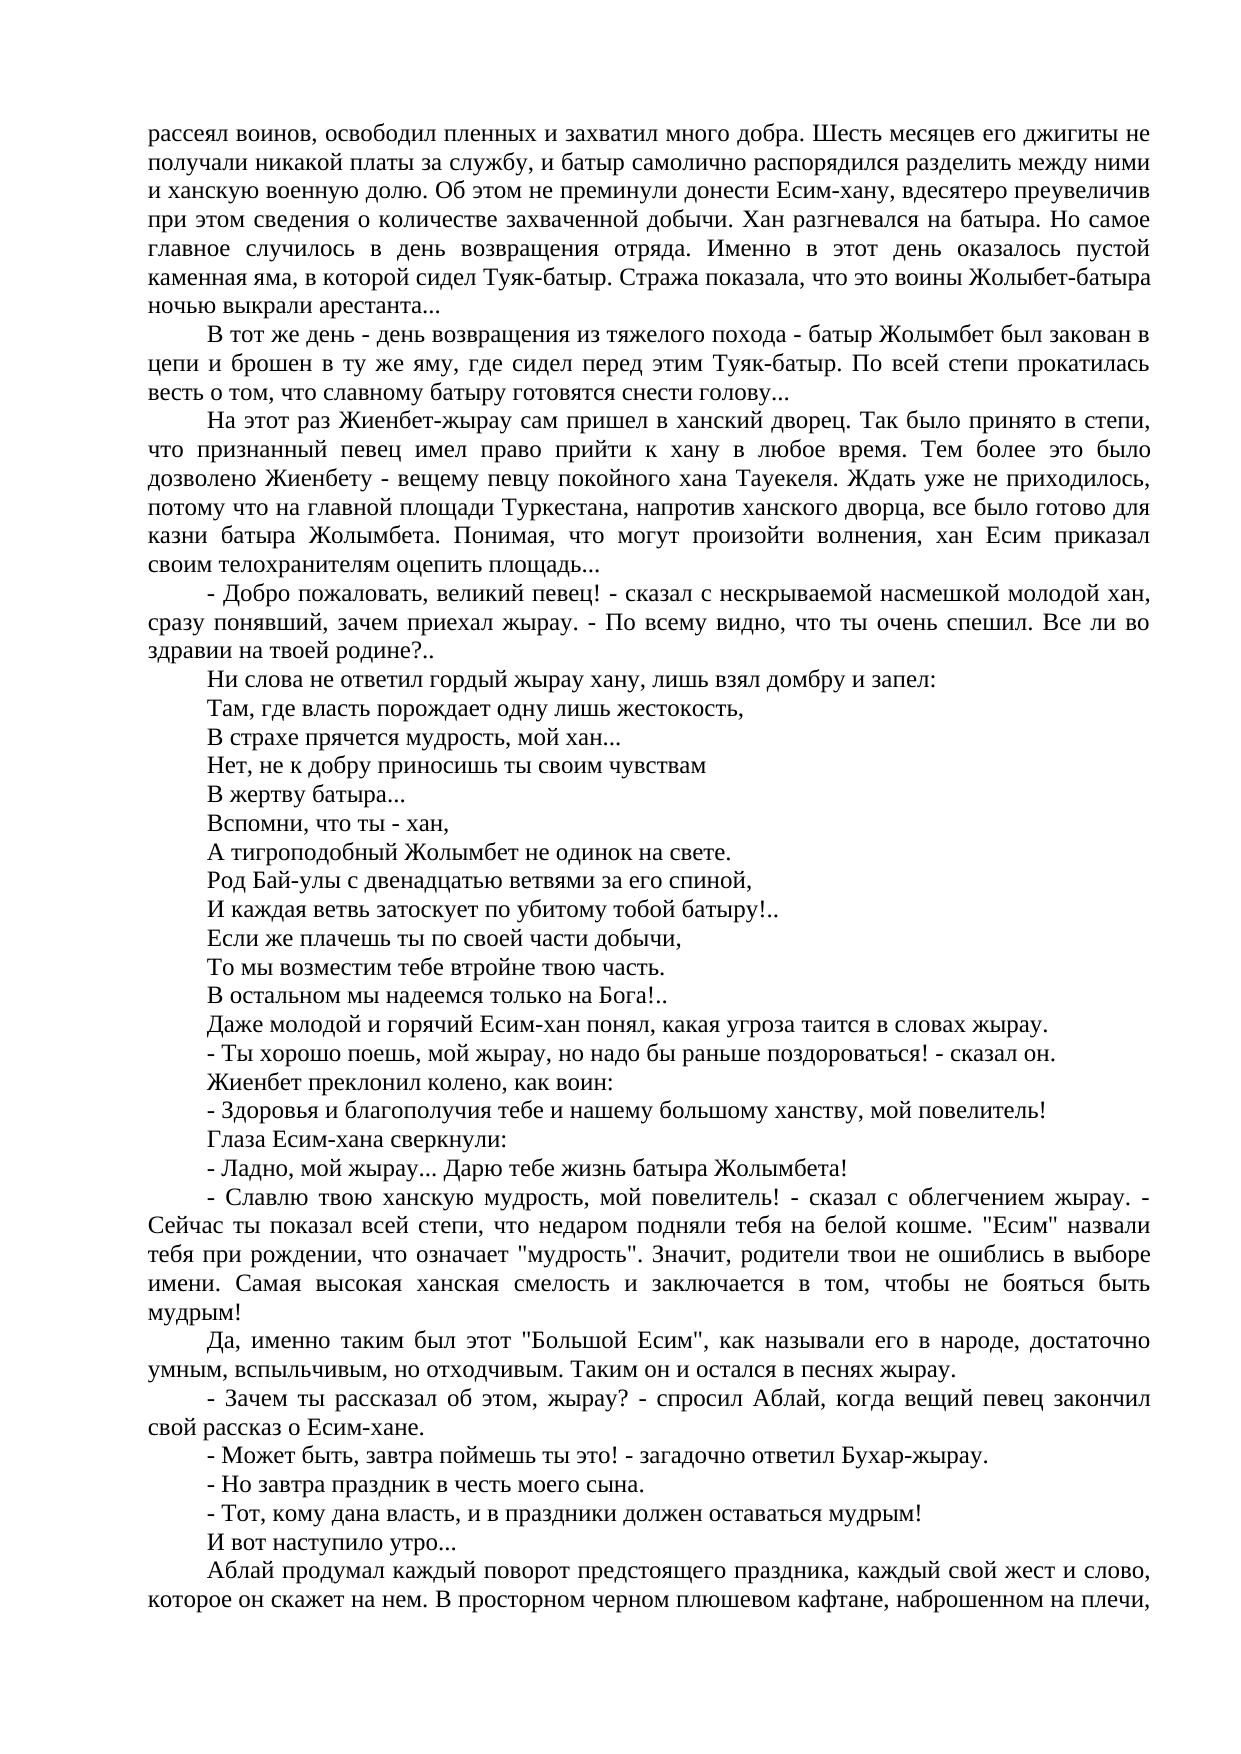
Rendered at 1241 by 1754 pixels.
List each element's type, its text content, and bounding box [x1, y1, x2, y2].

text - Ты хорошо поешь, мой жырау, но надо бы раньше поздороваться! - сказал он. [148, 1038, 1152, 1067]
text - Здоровья и благополучия тебе и нашему большому ханству, мой повелитель! [148, 1096, 1152, 1124]
text Вспомни, что ты - хан, [148, 808, 1152, 837]
text На этот раз Жиенбет-жырау сам пришел в ханский дворец. Так было принято в степи, что признанный певец имел право прийти к хану в любое время. Тем более это было дозволено Жиенбету - вещему певцу покойного хана Тауекеля. Ждать уже не приходилось, потому что на главной площади Туркестана, напротив ханского дворца, все было готово для казни батыра Жолымбета. Понимая, что могут произойти волнения, хан Есим приказал своим телохранителям оцепить площадь... [148, 406, 1152, 578]
text В жертву батыра... [148, 779, 1152, 808]
text Род Бай-улы с двенадцатью ветвями за его спиной, [148, 866, 1152, 894]
text В остальном мы надеемся только на Бога!.. [148, 981, 1152, 1009]
text - Добро пожаловать, великий певец! - сказал с нескрываемой насмешкой молодой хан, сразу понявший, зачем приехал жырау. - По всему видно, что ты очень спешил. Все ли во здравии на твоей родине?.. [148, 578, 1152, 664]
text Даже молодой и горячий Есим-хан понял, какая угроза таится в словах жырау. [148, 1009, 1152, 1038]
text - Зачем ты рассказал об этом, жырау? - спросил Аблай, когда вещий певец закончил свой рассказ о Есим-хане. [148, 1383, 1152, 1441]
text В тот же день - день возвращения из тяжелого похода - батыр Жолымбет был закован в цепи и брошен в ту же яму, где сидел перед этим Туяк-батыр. По всей степи прокатилась весть о том, что славному батыру готовятся снести голову... [148, 319, 1152, 406]
text Глаза Есим-хана сверкнули: [148, 1124, 1152, 1153]
text И вот наступило утро... [148, 1527, 1152, 1556]
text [148, 1556, 1152, 1613]
text - Может быть, завтра поймешь ты это! - загадочно ответил Бухар-жырау. [148, 1441, 1152, 1469]
text А тигроподобный Жолымбет не одинок на свете. [148, 837, 1152, 866]
text Там, где власть порождает одну лишь жестокость, [148, 693, 1152, 722]
text - Тот, кому дана власть, и в праздники должен оставаться мудрым! [148, 1498, 1152, 1527]
text Жиенбет преклонил колено, как воин: [148, 1067, 1152, 1096]
text - Славлю твою ханскую мудрость, мой повелитель! - сказал с облегчением жырау. - Сейчас ты показал всей степи, что недаром подняли тебя на белой кошме. "Есим" назвали тебя при рождении, что означает "мудрость". Значит, родители твои не ошиблись в выборе имени. Самая высокая ханская смелость и заключается в том, чтобы не бояться быть мудрым! [148, 1182, 1152, 1326]
text В страхе прячется мудрость, мой хан... [148, 722, 1152, 751]
text - Ладно, мой жырау... Дарю тебе жизнь батыра Жолымбета! [148, 1153, 1152, 1182]
text Ни слова не ответил гордый жырау хану, лишь взял домбру и запел: [148, 664, 1152, 693]
text - Но завтра праздник в честь моего сына. [148, 1469, 1152, 1498]
text Да, именно таким был этот "Большой Есим", как называли его в народе, достаточно умным, вспыльчивым, но отходчивым. Таким он и остался в песнях жырау. [148, 1326, 1152, 1383]
text То мы возместим тебе втройне твою часть. [148, 952, 1152, 981]
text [148, 118, 1152, 319]
text Если же плачешь ты по своей части добычи, [148, 923, 1152, 952]
text И каждая ветвь затоскует по убитому тобой батыру!.. [148, 894, 1152, 923]
text Нет, не к добру приносишь ты своим чувствам [148, 751, 1152, 779]
